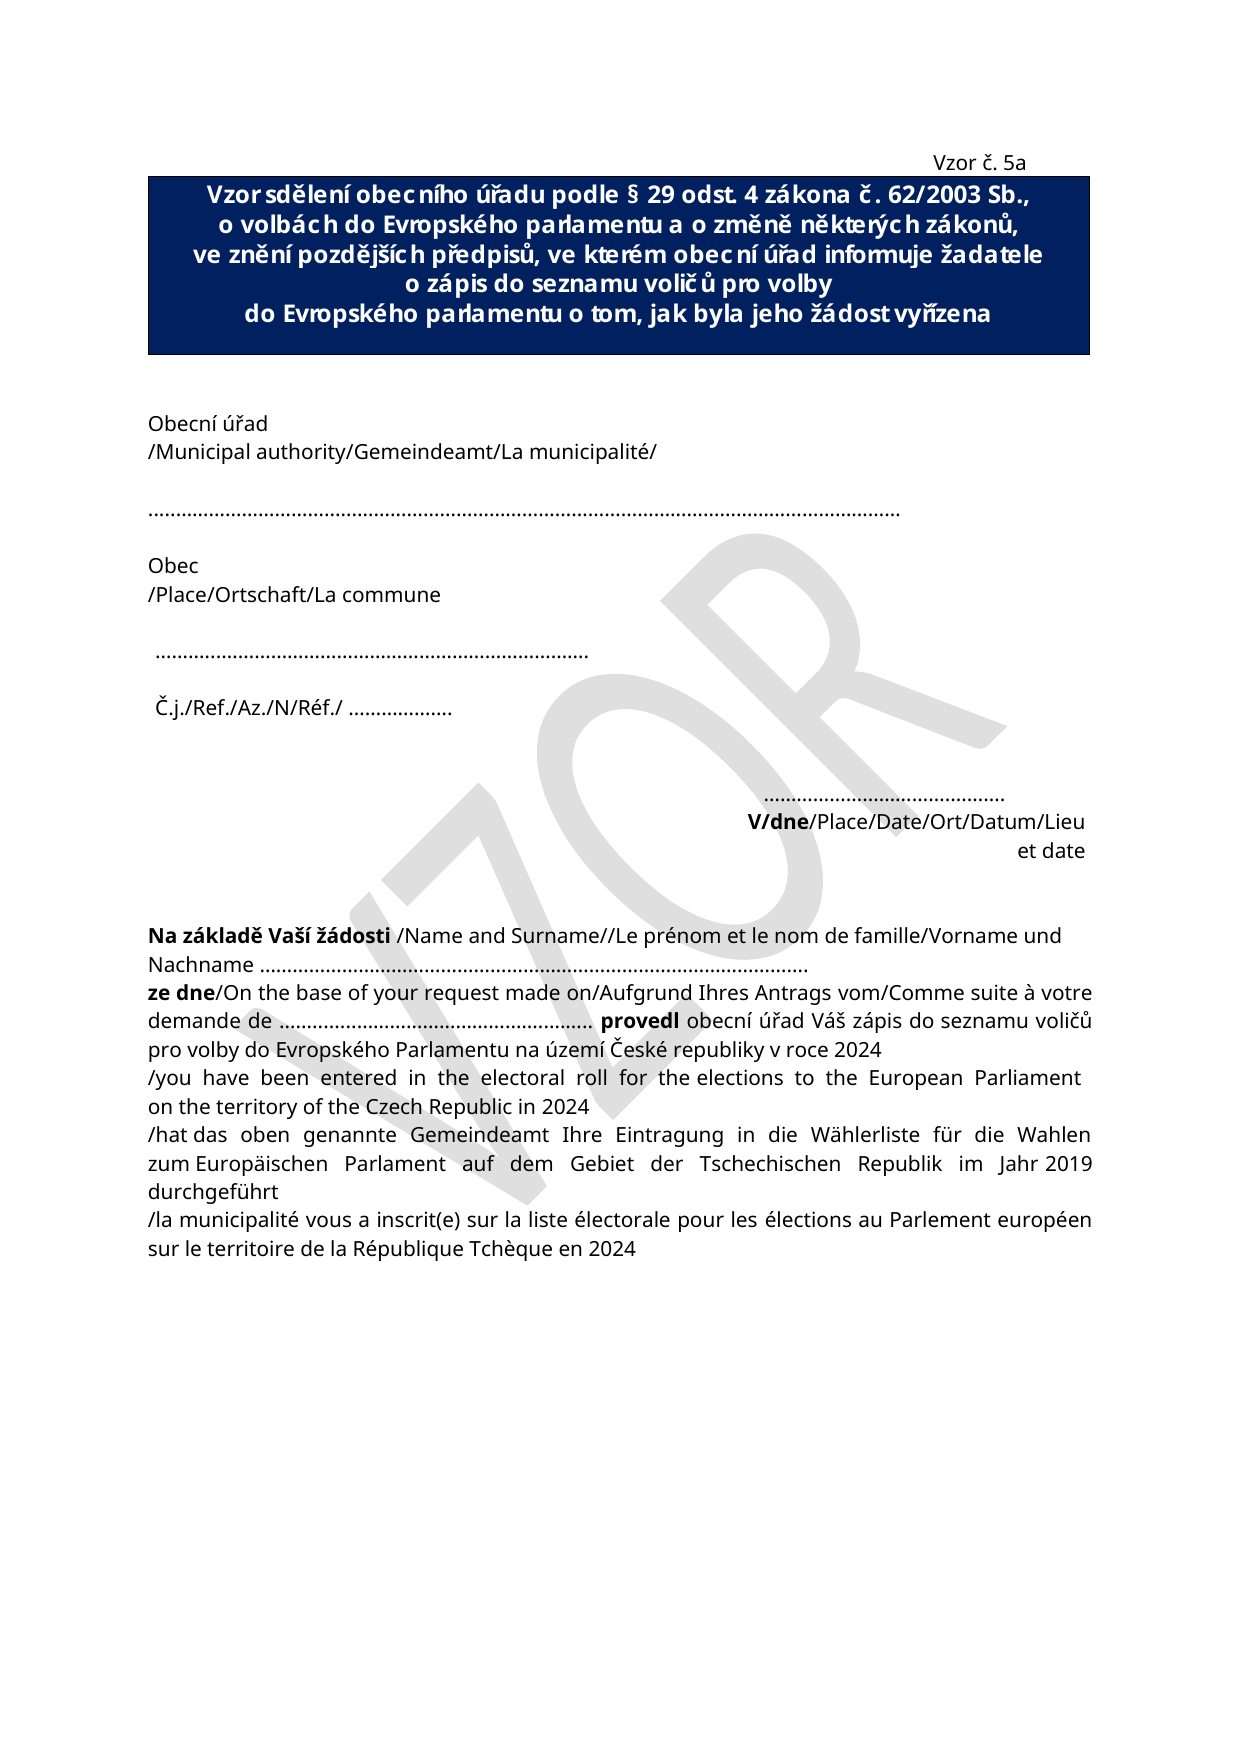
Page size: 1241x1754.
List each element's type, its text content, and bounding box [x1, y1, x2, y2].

text Na základě Vaší žádosti /Name and Surname//Le prénom et le nom de famille/Vorname und [148, 921, 1093, 950]
text /la municipalité vous a inscrit(e) sur la liste électorale pour les élections au Parlement européen sur le territoire de la République Tchèque en 2024 [148, 1206, 1093, 1262]
text .....………………………..….……………………………………………………………………………………… [148, 494, 1093, 523]
text /Place/Ortschaft/La commune [148, 580, 1093, 608]
text ze dne/On the base of your request made on/Aufgrund Ihres Antrags vom/Comme suite à votre demande de ……........……………………….……….….. provedl obecní úřad Váš zápis do seznamu voličů pro volby do Evropského Parlamentu na území České republiky v roce 2024 [148, 978, 1093, 1063]
text Vzor č. 5a [148, 148, 1093, 176]
text /Municipal authority/Gemeindeamt/La municipalité/ [148, 437, 1093, 466]
text Obecní úřad [148, 409, 1093, 437]
text /hat das oben genannte Gemeindeamt Ihre Eintragung in die Wählerliste für die Wahlen zum Europäischen Parlament auf dem Gebiet der Tschechischen Republik im Jahr 2019 durchgeführt [148, 1120, 1093, 1206]
table_header …………………………….………. V/dne/Place/Date/Ort/Datum/Lieu et date [691, 637, 1093, 864]
table_header …….…..…………………………………………………………. Č.j./Ref./Az./N/Réf./ ………………. [148, 637, 691, 864]
text Obec [148, 551, 1093, 580]
text Nachname ………………………………………………………………………………………. [148, 950, 1093, 978]
text /you have been entered in the electoral roll for the elections to the European Parliament on the territory of the Czech Republic in 2024 [148, 1063, 1093, 1120]
